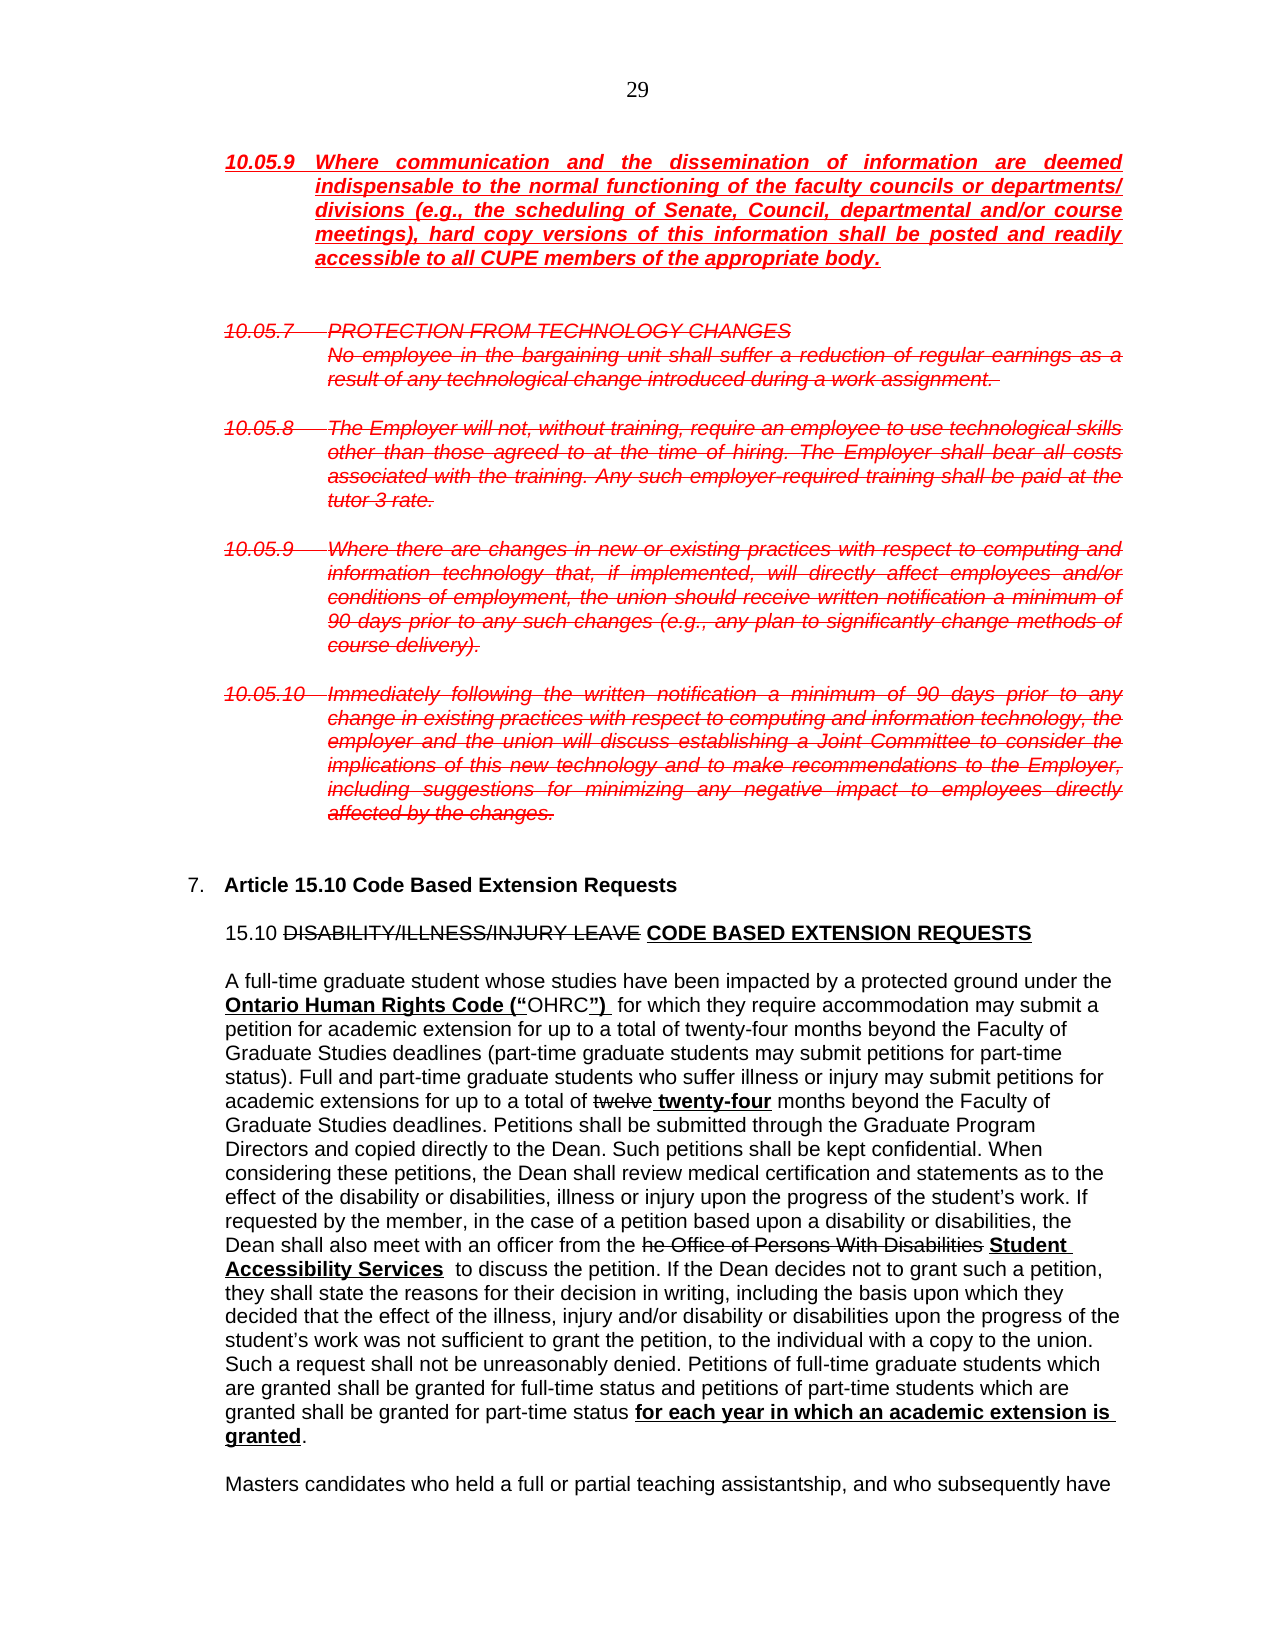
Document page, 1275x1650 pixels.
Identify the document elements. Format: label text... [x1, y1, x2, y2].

text 10.05.9 Where communication and the dissemination of information are deemed indispensable to the normal functioning of the faculty councils or departments/ divisions (e.g., the scheduling of Senate, Council, departmental and/or course meetings), hard copy versions of this information shall be posted and readily accessible to all CUPE members of the appropriate body. [225, 150, 1125, 270]
text 15.10 DISABILITY/ILLNESS/INJURY LEAVE CODE BASED EXTENSION REQUESTS [225, 921, 1125, 945]
list Article 15.10 Code Based Extension Requests [187, 873, 1125, 897]
text No employee in the bargaining unit shall suffer a reduction of regular earnings as a result of any technological change introduced during a work assignment. [327, 343, 1125, 391]
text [225, 1472, 1125, 1496]
text 10.05.8 The Employer will not, without training, require an employee to use technological skills other than those agreed to at the time of hiring. The Employer shall bear all costs associated with the training. Any such employer-required training shall be paid at the tutor 3 rate. [224, 416, 1125, 512]
text 10.05.7 PROTECTION FROM TECHNOLOGY CHANGES [224, 319, 1125, 343]
text A full-time graduate student whose studies have been impacted by a protected ground under the Ontario Human Rights Code (“OHRC”) for which they require accommodation may submit a petition for academic extension for up to a total of twenty-four months beyond the Faculty of Graduate Studies deadlines (part-time graduate students may submit petitions for part-time status). Full and part-time graduate students who suffer illness or injury may submit petitions for academic extensions for up to a total of twelve twenty-four months beyond the Faculty of Graduate Studies deadlines. Petitions shall be submitted through the Graduate Program Directors and copied directly to the Dean. Such petitions shall be kept confidential. When considering these petitions, the Dean shall review medical certification and statements as to the effect of the disability or disabilities, illness or injury upon the progress of the student’s work. If requested by the member, in the case of a petition based upon a disability or disabilities, the Dean shall also meet with an officer from the he Office of Persons With Disabilities Student Accessibility Services to discuss the petition. If the Dean decides not to grant such a petition, they shall state the reasons for their decision in writing, including the basis upon which they decided that the effect of the illness, injury and/or disability or disabilities upon the progress of the student’s work was not sufficient to grant the petition, to the individual with a copy to the union. Such a request shall not be unreasonably denied. Petitions of full-time graduate students which are granted shall be granted for full-time status and petitions of part-time students which are granted shall be granted for part-time status for each year in which an academic extension is granted. [225, 969, 1125, 1448]
text 10.05.10 Immediately following the written notification a minimum of 90 days prior to any change in existing practices with respect to computing and information technology, the employer and the union will discuss establishing a Joint Committee to consider the implications of this new technology and to make recommendations to the Employer, including suggestions for minimizing any negative impact to employees directly affected by the changes. [224, 681, 1125, 825]
text 10.05.9 Where there are changes in new or existing practices with respect to computing and information technology that, if implemented, will directly affect employees and/or conditions of employment, the union should receive written notification a minimum of 90 days prior to any such changes (e.g., any plan to significantly change methods of course delivery). [224, 537, 1125, 656]
